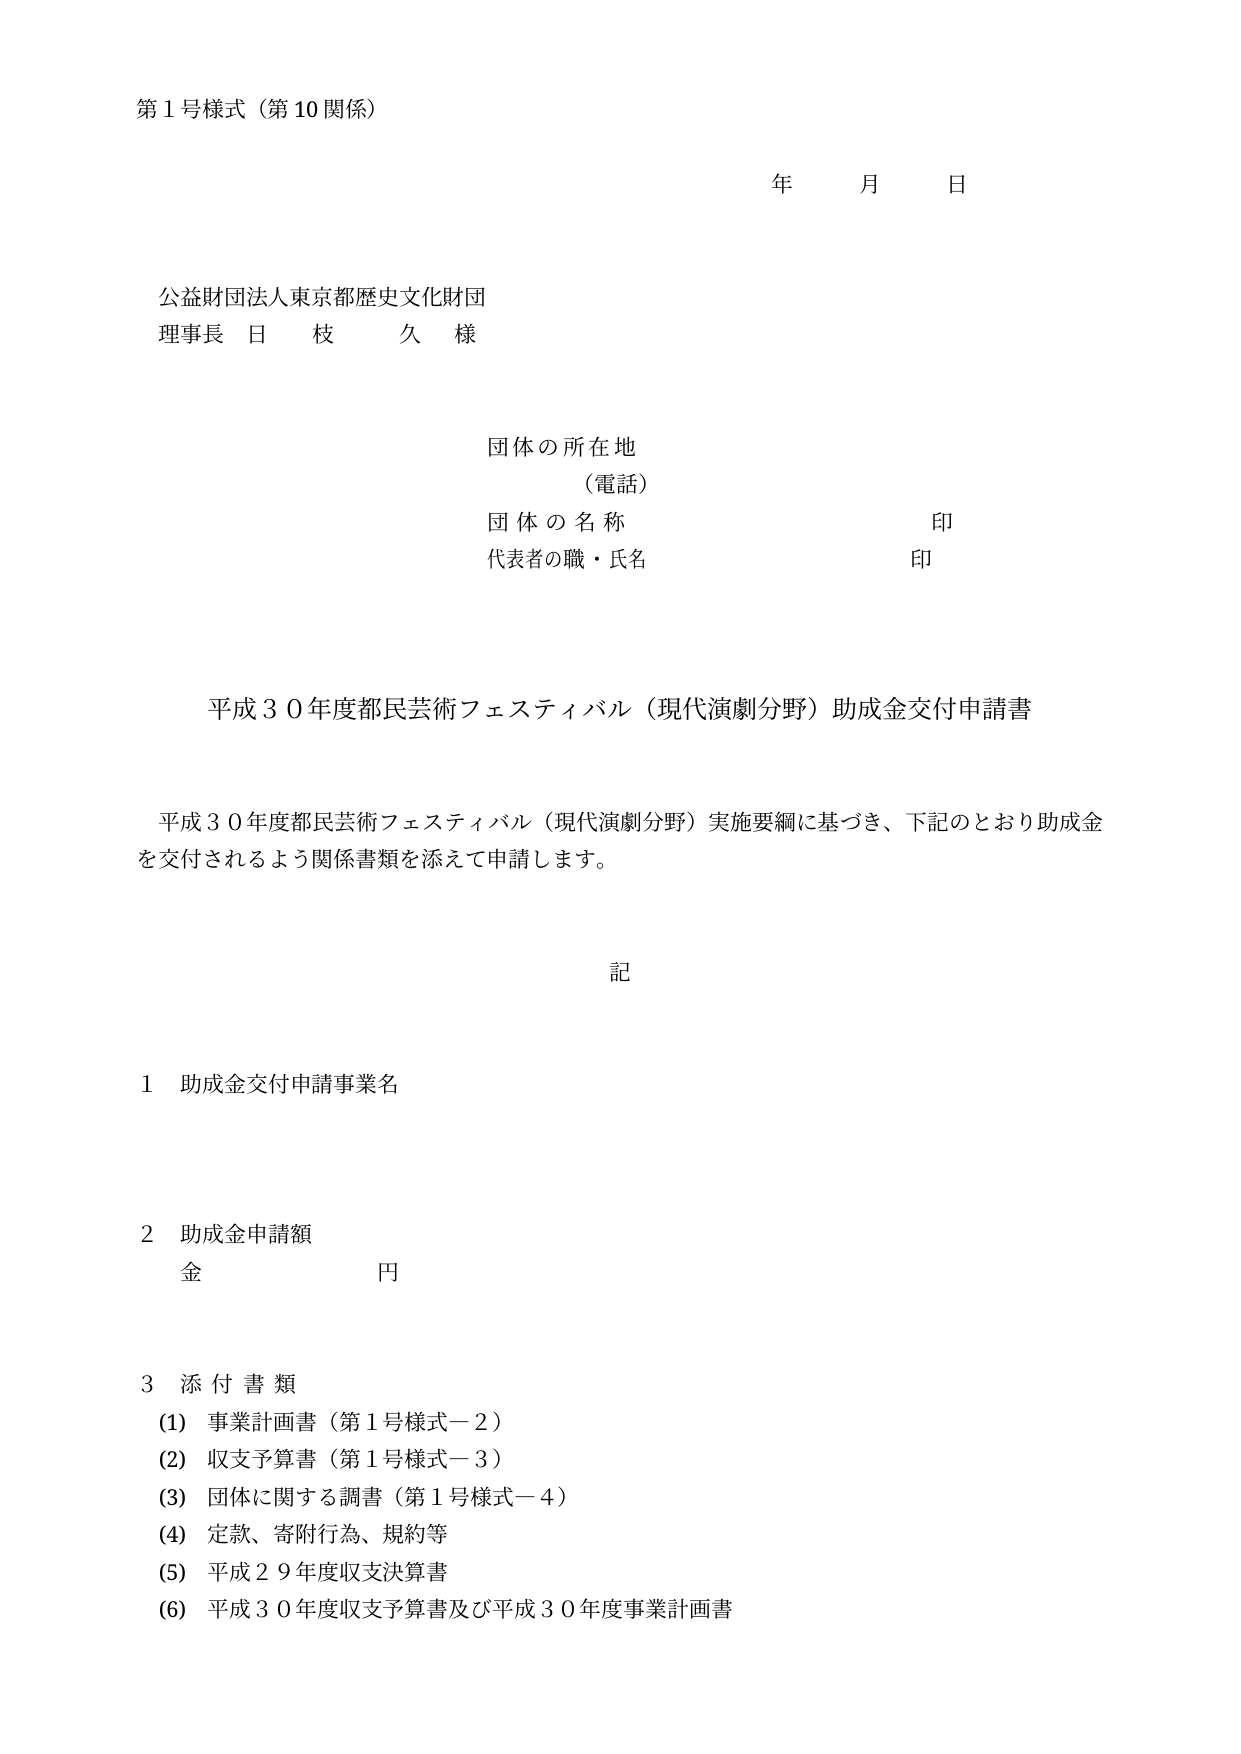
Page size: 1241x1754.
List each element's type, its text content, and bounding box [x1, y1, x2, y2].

text 理事長 日 枝 久 様 [136, 314, 1104, 352]
text (5) 平成２９年度収支決算書 [137, 1552, 1104, 1589]
text ３ 添付書類 [137, 1364, 1104, 1402]
text 平成３０年度都民芸術フェスティバル（現代演劇分野）実施要綱に基づき、下記のとおり助成金を交付されるよう関係書類を添えて申請します。 [137, 802, 1104, 877]
text 記 [137, 952, 1104, 989]
text (3) 団体に関する調書（第１号様式―４） [137, 1477, 1104, 1514]
text 団体の所在地 [487, 427, 1104, 464]
text (1) 事業計画書（第１号様式―２） [137, 1402, 1128, 1439]
text （電話） [573, 464, 1104, 502]
text (2) 収支予算書（第１号様式―３） [137, 1439, 1128, 1477]
text 金 円 [137, 1252, 1104, 1289]
text ２ 助成金申請額 [137, 1214, 1104, 1252]
text (6) 平成３０年度収支予算書及び平成３０年度事業計画書 [137, 1589, 1104, 1627]
text 年 月 日 [136, 164, 1104, 202]
text 公益財団法人東京都歴史文化財団 [136, 277, 1104, 314]
text 代表者の職・氏名 印 [487, 539, 1104, 577]
text 団体の名称 印 [487, 502, 1104, 539]
text 第１号様式（第10関係） [136, 89, 1104, 127]
text １ 助成金交付申請事業名 [137, 1064, 1104, 1102]
text 平成３０年度都民芸術フェスティバル（現代演劇分野）助成金交付申請書 [136, 689, 1104, 727]
text (4) 定款、寄附行為、規約等 [137, 1514, 1104, 1552]
